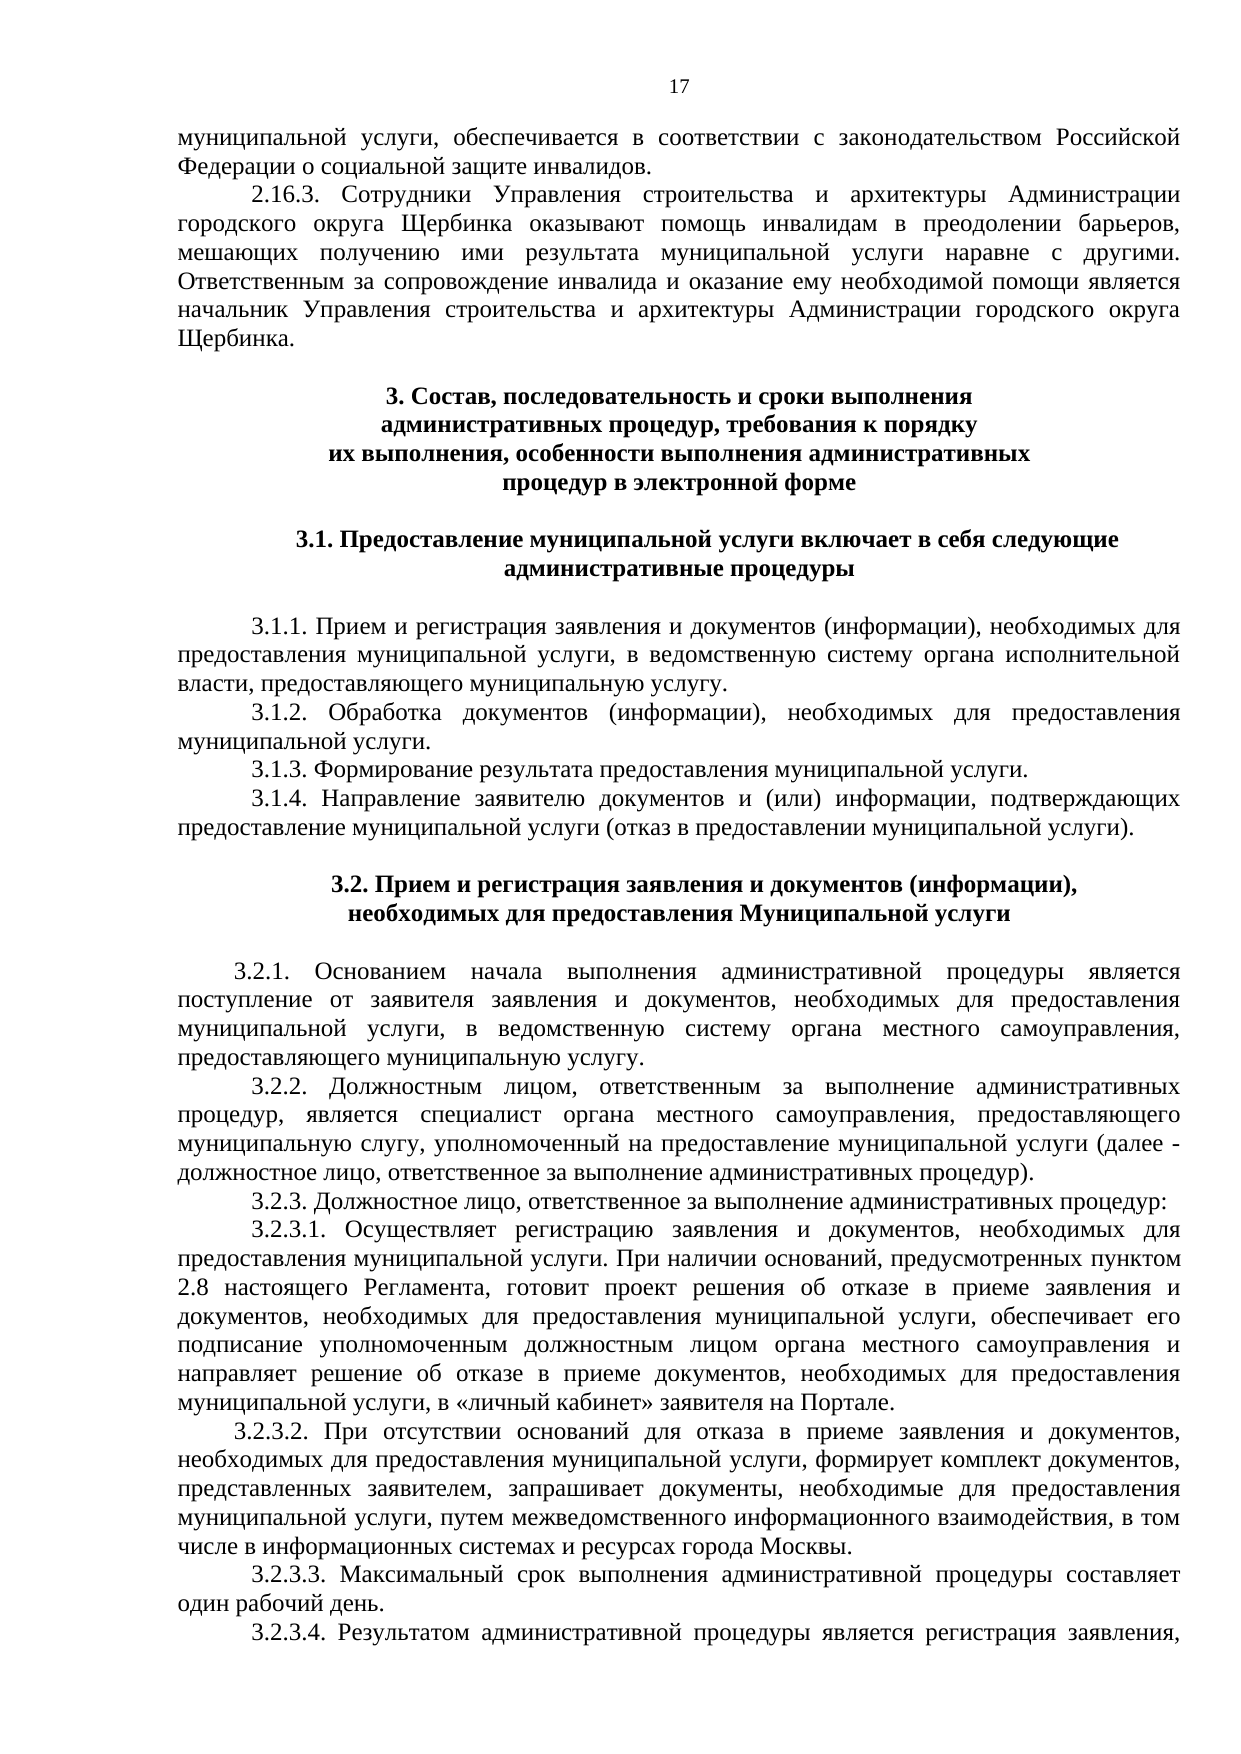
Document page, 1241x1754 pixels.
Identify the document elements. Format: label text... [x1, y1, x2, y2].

text 3.1.4. Направление заявителю документов и (или) информации, подтверждающих предоставление муниципальной услуги (отказ в предоставлении муниципальной услуги). [177, 783, 1181, 841]
text 3.2.3.3. Максимальный срок выполнения административной процедуры составляет один рабочий день. [177, 1559, 1181, 1617]
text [177, 1617, 1181, 1646]
text 3.1.1. Прием и регистрация заявления и документов (информации), необходимых для предоставления муниципальной услуги, в ведомственную систему органа исполнительной власти, предоставляющего муниципальную услугу. [177, 611, 1181, 697]
text 3.1. Предоставление муниципальной услуги включает в себя следующие административные процедуры [177, 524, 1181, 582]
text 3.2.2. Должностным лицом, ответственным за выполнение административных процедур, является специалист органа местного самоуправления, предоставляющего муниципальную слугу, уполномоченный на предоставление муниципальной услуги (далее - должностное лицо, ответственное за выполнение административных процедур). [177, 1071, 1181, 1186]
text 3.2. Прием и регистрация заявления и документов (информации), необходимых для предоставления Муниципальной услуги [177, 869, 1181, 927]
text 3.2.3.2. При отсутствии оснований для отказа в приеме заявления и документов, необходимых для предоставления муниципальной услуги, формирует комплект документов, представленных заявителем, запрашивает документы, необходимые для предоставления муниципальной услуги, путем межведомственного информационного взаимодействия, в том числе в информационных системах и ресурсах города Москвы. [177, 1416, 1181, 1559]
text административных процедур, требования к порядку [177, 409, 1181, 438]
text 3. Состав, последовательность и сроки выполнения [177, 381, 1181, 409]
text 3.1.2. Обработка документов (информации), необходимых для предоставления муниципальной услуги. [177, 697, 1181, 754]
text их выполнения, особенности выполнения административных [177, 438, 1181, 467]
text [177, 122, 1181, 179]
text 3.1.3. Формирование результата предоставления муниципальной услуги. [177, 754, 1181, 783]
text 3.2.3. Должностное лицо, ответственное за выполнение административных процедур: [177, 1186, 1181, 1214]
text 3.2.3.1. Осуществляет регистрацию заявления и документов, необходимых для предоставления муниципальной услуги. При наличии оснований, предусмотренных пунктом 2.8 настоящего Регламента, готовит проект решения об отказе в приеме заявления и документов, необходимых для предоставления муниципальной услуги, обеспечивает его подписание уполномоченным должностным лицом органа местного самоуправления и направляет решение об отказе в приеме документов, необходимых для предоставления муниципальной услуги, в «личный кабинет» заявителя на Портале. [177, 1214, 1181, 1416]
text 3.2.1. Основанием начала выполнения административной процедуры является поступление от заявителя заявления и документов, необходимых для предоставления муниципальной услуги, в ведомственную систему органа местного самоуправления, предоставляющего муниципальную услугу. [177, 956, 1181, 1071]
text процедур в электронной форме [177, 467, 1181, 496]
text 2.16.3. Сотрудники Управления строительства и архитектуры Администрации городского округа Щербинка оказывают помощь инвалидам в преодолении барьеров, мешающих получению ими результата муниципальной услуги наравне с другими. Ответственным за сопровождение инвалида и оказание ему необходимой помощи является начальник Управления строительства и архитектуры Администрации городского округа Щербинка. [177, 179, 1181, 352]
